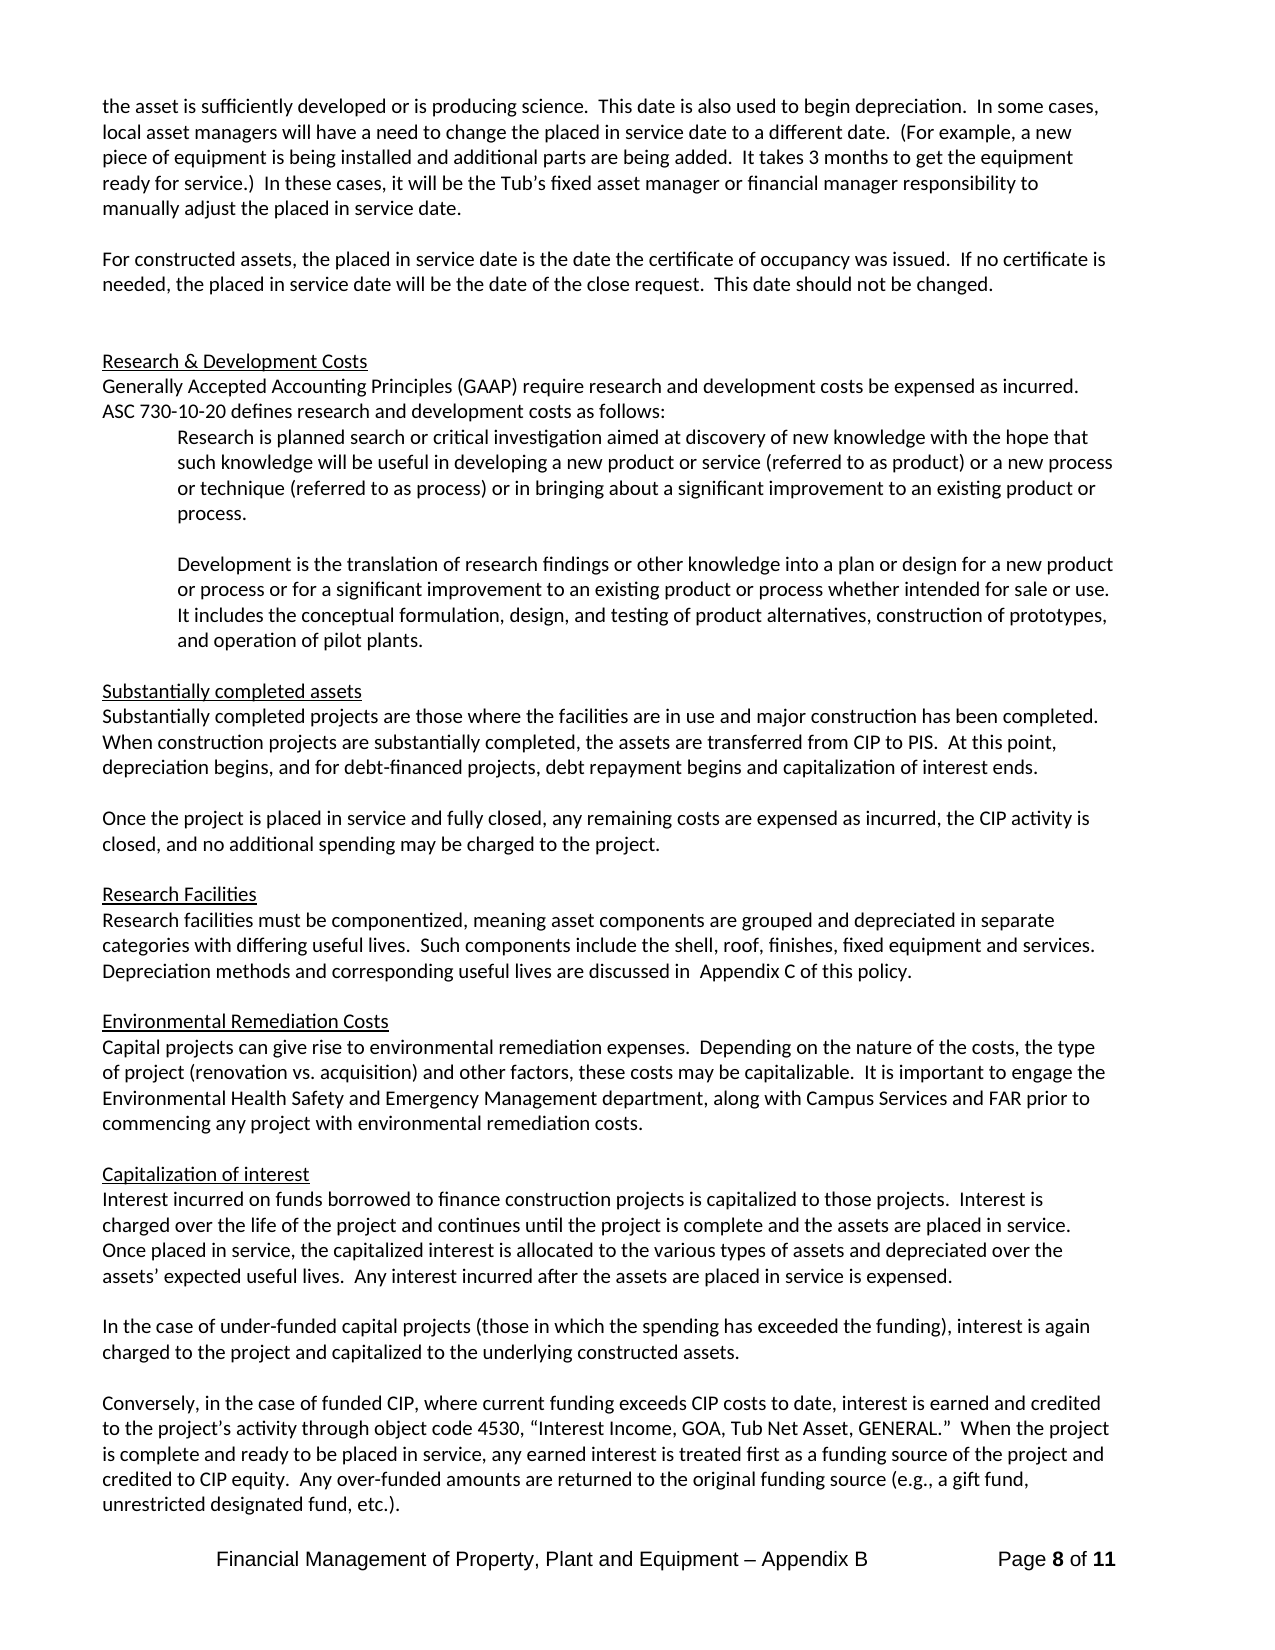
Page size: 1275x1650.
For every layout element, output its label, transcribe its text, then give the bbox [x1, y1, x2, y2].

text Interest incurred on funds borrowed to finance construction projects is capitalized to those projects. Interest is charged over the life of the project and continues until the project is complete and the assets are placed in service. Once placed in service, the capitalized interest is allocated to the various types of assets and depreciated over the assets’ expected useful lives. Any interest incurred after the assets are placed in service is expensed. [102, 1187, 1116, 1288]
text Research & Development Costs [102, 348, 1116, 373]
text Conversely, in the case of funded CIP, where current funding exceeds CIP costs to date, interest is earned and credited to the project’s activity through object code 4530, “Interest Income, GOA, Tub Net Asset, GENERAL.” When the project is complete and ready to be placed in service, any earned interest is treated first as a funding source of the project and credited to CIP equity. Any over-funded amounts are returned to the original funding source (e.g., a gift fund, unrestricted designated fund, etc.). [102, 1390, 1116, 1517]
text Substantially completed projects are those where the facilities are in use and major construction has been completed. When construction projects are substantially completed, the assets are transferred from CIP to PIS. At this point, depreciation begins, and for debt-financed projects, debt repayment begins and capitalization of interest ends. [102, 704, 1116, 780]
text Environmental Remediation Costs [102, 1009, 1116, 1034]
text Development is the translation of research findings or other knowledge into a plan or design for a new product or process or for a significant improvement to an existing product or process whether intended for sale or use. It includes the conceptual formulation, design, and testing of product alternatives, construction of prototypes, and operation of pilot plants. [177, 551, 1116, 653]
text Substantially completed assets [102, 678, 1116, 704]
text Once the project is placed in service and fully closed, any remaining costs are expensed as incurred, the CIP activity is closed, and no additional spending may be charged to the project. [102, 805, 1116, 856]
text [102, 94, 1116, 221]
text Research is planned search or critical investigation aimed at discovery of new knowledge with the hope that such knowledge will be useful in developing a new product or service (referred to as product) or a new process or technique (referred to as process) or in bringing about a significant improvement to an existing product or process. [177, 424, 1116, 526]
text Capitalization of interest [102, 1161, 1116, 1187]
text Research Facilities [102, 882, 1116, 907]
text Generally Accepted Accounting Principles (GAAP) require research and development costs be expensed as incurred. ASC 730-10-20 defines research and development costs as follows: [102, 373, 1116, 424]
text Research facilities must be componentized, meaning asset components are grouped and depreciated in separate categories with differing useful lives. Such components include the shell, roof, finishes, fixed equipment and services. Depreciation methods and corresponding useful lives are discussed in Appendix C of this policy. [102, 907, 1116, 983]
text Capital projects can give rise to environmental remediation expenses. Depending on the nature of the costs, the type of project (renovation vs. acquisition) and other factors, these costs may be capitalizable. It is important to engage the Environmental Health Safety and Emergency Management department, along with Campus Services and FAR prior to commencing any project with environmental remediation costs. [102, 1034, 1116, 1136]
text For constructed assets, the placed in service date is the date the certificate of occupancy was issued. If no certificate is needed, the placed in service date will be the date of the close request. This date should not be changed. [102, 246, 1116, 297]
text In the case of under-funded capital projects (those in which the spending has exceeded the funding), interest is again charged to the project and capitalized to the underlying constructed assets. [102, 1314, 1116, 1364]
